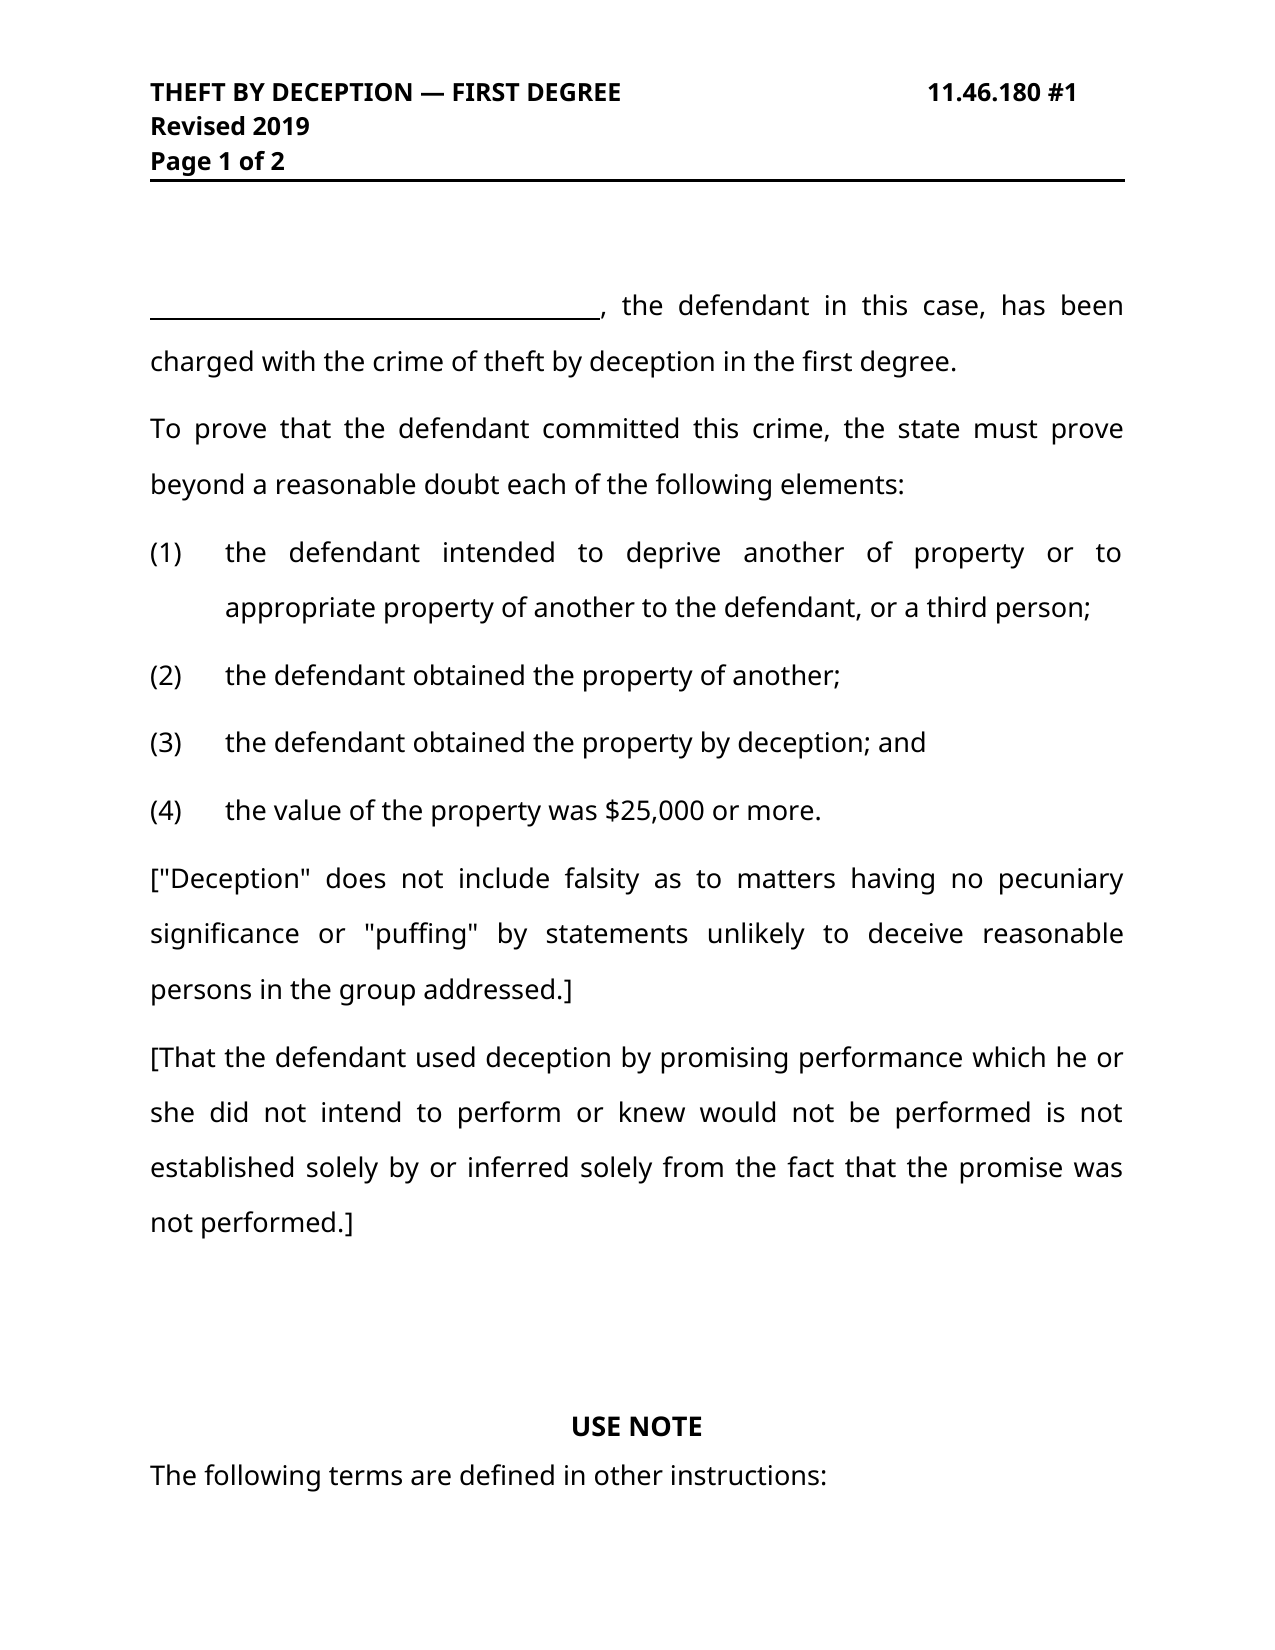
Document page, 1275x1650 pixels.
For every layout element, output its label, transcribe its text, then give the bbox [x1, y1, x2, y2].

text (3) the defendant obtained the property by deception; and [150, 724, 1123, 761]
text [That the defendant used deception by promising performance which he or she did not intend to perform or knew would not be performed is not established solely by or inferred solely from the fact that the promise was not performed.] [150, 1038, 1125, 1241]
text (1) the defendant intended to deprive another of property or to appropriate property of another to the defendant, or a third person; [150, 533, 1123, 625]
subtitle USE NOTE [150, 1407, 1123, 1444]
text The following terms are defined in other instructions: [150, 1457, 1125, 1494]
text ["Deception" does not include falsity as to matters having no pecuniary significance or "puffing" by statements unlikely to deceive reasonable persons in the group addressed.] [150, 859, 1125, 1007]
text , the defendant in this case, has been charged with the crime of theft by deception in the first degree. [150, 287, 1125, 379]
text To prove that the defendant committed this crime, the state must prove beyond a reasonable doubt each of the following elements: [150, 410, 1125, 502]
text (4) the value of the property was $25,000 or more. [150, 792, 1123, 829]
text (2) the defendant obtained the property of another; [150, 656, 1123, 693]
